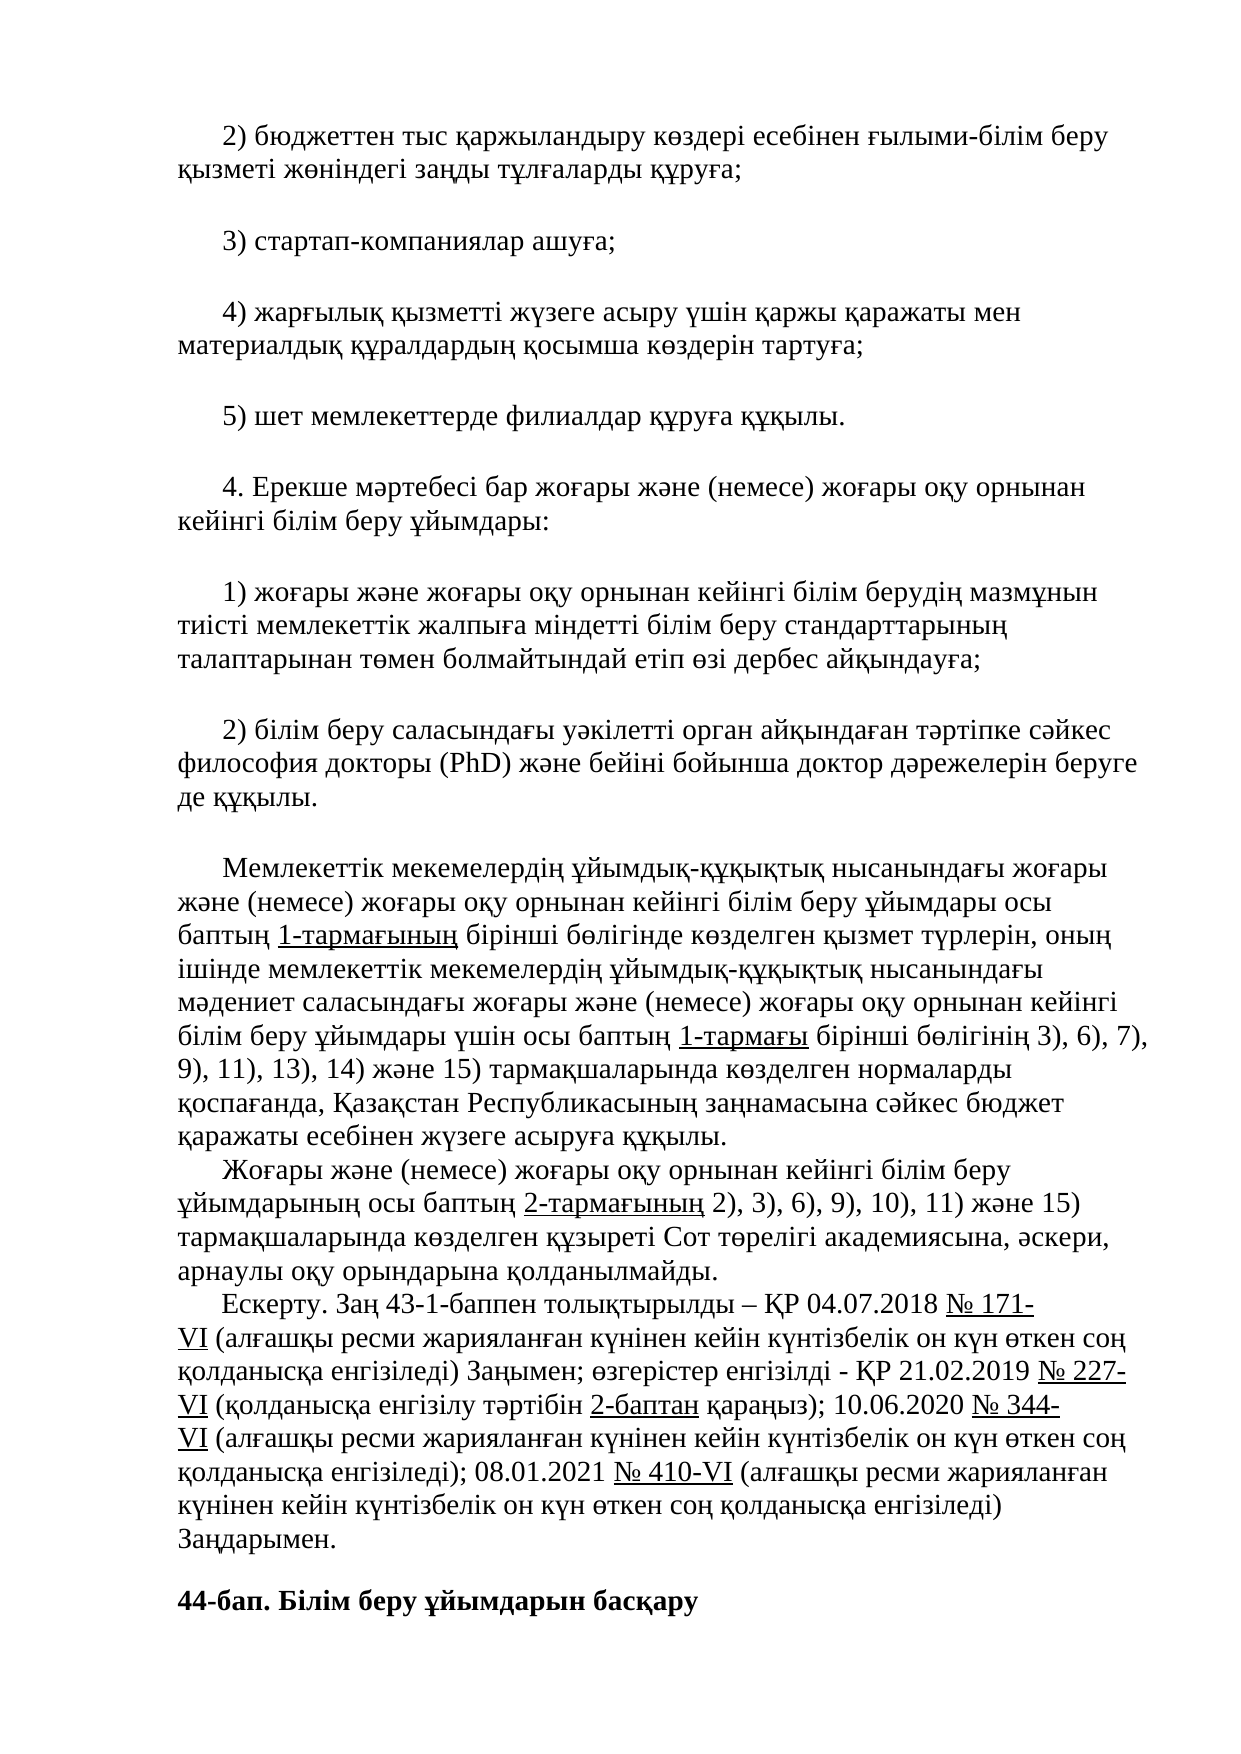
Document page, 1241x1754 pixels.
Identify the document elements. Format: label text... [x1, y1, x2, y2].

text Мемлекеттік мекемелердің ұйымдық-құқықтық нысанындағы жоғары және (немесе) жоғары оқу орнынан кейінгі білім беру ұйымдары осы баптың 1-тармағының бірінші бөлігінде көзделген қызмет түрлерін, оның ішінде мемлекеттік мекемелердің ұйымдық-құқықтық нысанындағы мәдениет саласындағы жоғары және (немесе) жоғары оқу орнынан кейінгі білім беру ұйымдары үшін осы баптың 1-тармағы бірінші бөлігінің 3), 6), 7), 9), 11), 13), 14) және 15) тармақшаларында көзделген нормаларды қоспағанда, Қазақстан Республикасының заңнамасына сәйкес бюджет қаражаты есебінен жүзеге асыруға құқылы. [177, 850, 1152, 1152]
text 44-бап. Білім беру ұйымдарын басқару [177, 1583, 1152, 1616]
text 2) білім беру саласындағы уәкілетті орган айқындаған тәртіпке сәйкес философия докторы (PhD) және бейіні бойынша доктор дәрежелерін беруге де құқылы. [177, 712, 1152, 813]
text 3) стартап-компаниялар ашуға; [177, 223, 1152, 256]
text Ескерту. Заң 43-1-баппен толықтырылды – ҚР 04.07.2018 № 171-VІ (алғашқы ресми жарияланған күнінен кейін күнтізбелік он күн өткен соң қолданысқа енгізіледі) Заңымен; өзгерістер енгізілді - ҚР 21.02.2019 № 227-VI (қолданысқа енгізілу тәртібін 2-баптан қараңыз); 10.06.2020 № 344-VI (алғашқы ресми жарияланған күнінен кейін күнтізбелік он күн өткен соң қолданысқа енгізіледі); 08.01.2021 № 410-VI (алғашқы ресми жарияланған күнінен кейін күнтізбелік он күн өткен соң қолданысқа енгізіледі) Заңдарымен. [177, 1286, 1152, 1583]
text 2) бюджеттен тыс қаржыландыру көздері есебінен ғылыми-білім беру қызметі жөніндегі заңды тұлғаларды құруға; [177, 118, 1152, 185]
text 1) жоғары және жоғары оқу орнынан кейінгі білім берудің мазмұнын тиісті мемлекеттік жалпыға міндетті білім беру стандарттарының талаптарынан төмен болмайтындай етіп өзі дербес айқындауға; [177, 574, 1152, 674]
text 4. Ерекше мәртебесі бар жоғары және (немесе) жоғары оқу орнынан кейінгі білім беру ұйымдары: [177, 469, 1152, 536]
text 5) шет мемлекеттерде филиалдар құруға құқылы. [177, 398, 1152, 432]
text 4) жарғылық қызметті жүзеге асыру үшін қаржы қаражаты мен материалдық құралдардың қосымша көздерін тартуға; [177, 294, 1152, 361]
text Жоғары және (немесе) жоғары оқу орнынан кейінгі білім беру ұйымдарының осы баптың 2-тармағының 2), 3), 6), 9), 10), 11) және 15) тармақшаларында көзделген құзыреті Сот төрелігі академиясына, әскери, арнаулы оқу орындарына қолданылмайды. [177, 1152, 1152, 1286]
